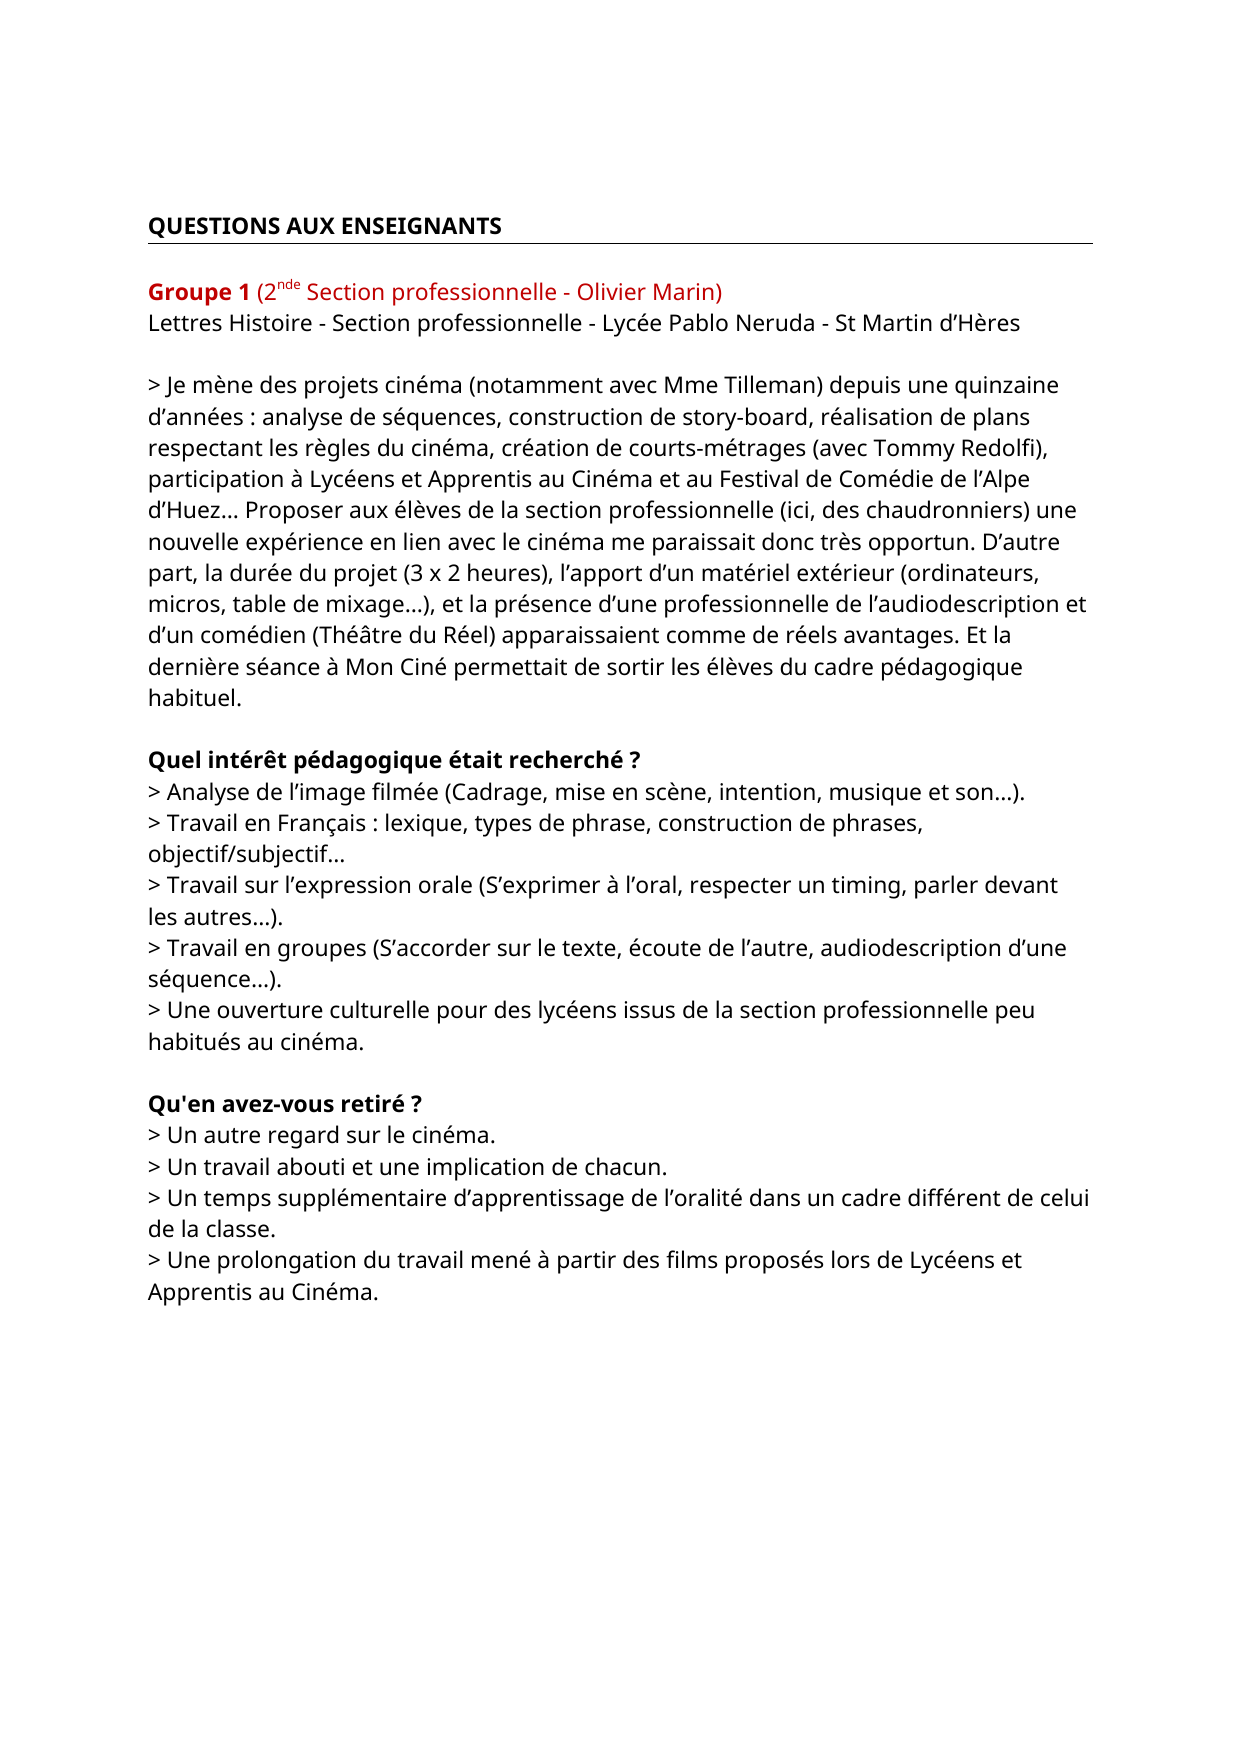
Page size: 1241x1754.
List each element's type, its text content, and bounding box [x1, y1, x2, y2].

text Qu'en avez-vous retiré ? [148, 1088, 1093, 1119]
text > Travail en groupes (S’accorder sur le texte, écoute de l’autre, audiodescription d’une séquence…). [148, 932, 1093, 994]
text Lettres Histoire - Section professionnelle - Lycée Pablo Neruda - St Martin d’Hères [148, 307, 1093, 338]
text > Un autre regard sur le cinéma. [148, 1119, 1093, 1151]
text QUESTIONS AUX ENSEIGNANTS [148, 210, 1093, 243]
text > Je mène des projets cinéma (notamment avec Mme Tilleman) depuis une quinzaine d’années : analyse de séquences, construction de story-board, réalisation de plans respectant les règles du cinéma, création de courts-métrages (avec Tommy Redolfi), participation à Lycéens et Apprentis au Cinéma et au Festival de Comédie de l’Alpe d’Huez… Proposer aux élèves de la section professionnelle (ici, des chaudronniers) une nouvelle expérience en lien avec le cinéma me paraissait donc très opportun. D’autre part, la durée du projet (3 x 2 heures), l’apport d’un matériel extérieur (ordinateurs, micros, table de mixage…), et la présence d’une professionnelle de l’audiodescription et d’un comédien (Théâtre du Réel) apparaissaient comme de réels avantages. Et la dernière séance à Mon Ciné permettait de sortir les élèves du cadre pédagogique habituel. [148, 369, 1093, 713]
text > Travail en Français : lexique, types de phrase, construction de phrases, objectif/subjectif… [148, 807, 1093, 869]
text > Une prolongation du travail mené à partir des films proposés lors de Lycéens et Apprentis au Cinéma. [148, 1244, 1093, 1307]
text Quel intérêt pédagogique était recherché ? [148, 744, 1093, 776]
text Groupe 1 (2nde Section professionnelle - Olivier Marin) [148, 276, 1093, 307]
text > Un temps supplémentaire d’apprentissage de l’oralité dans un cadre différent de celui de la classe. [148, 1182, 1093, 1244]
text > Un travail abouti et une implication de chacun. [148, 1151, 1093, 1182]
text > Analyse de l’image filmée (Cadrage, mise en scène, intention, musique et son…). [148, 776, 1093, 807]
text > Travail sur l’expression orale (S’exprimer à l’oral, respecter un timing, parler devant les autres…). [148, 869, 1093, 932]
text > Une ouverture culturelle pour des lycéens issus de la section professionnelle peu habitués au cinéma. [148, 994, 1093, 1057]
